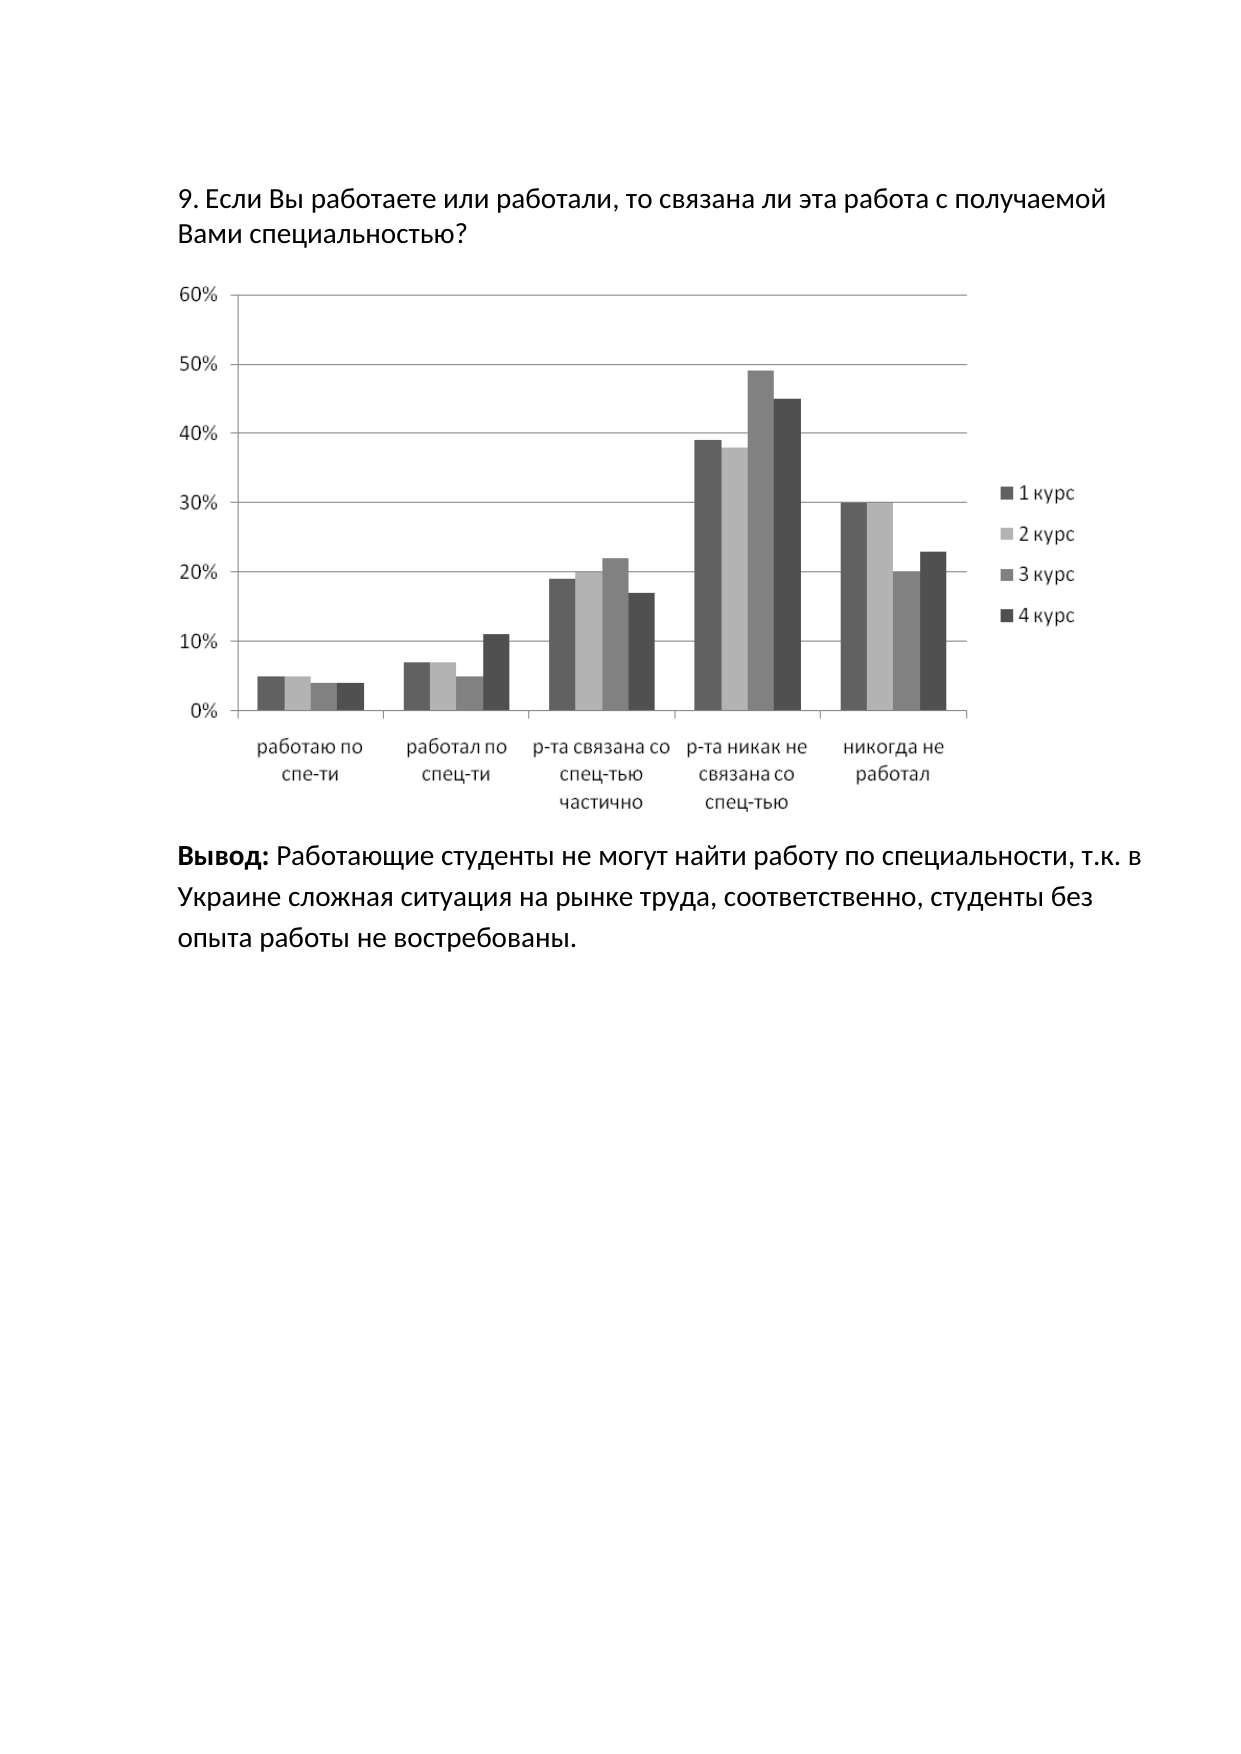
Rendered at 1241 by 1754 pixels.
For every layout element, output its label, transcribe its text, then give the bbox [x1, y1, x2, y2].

picture [177, 286, 1078, 812]
text 9. Если Вы работаете или работали, то связана ли эта работа с получаемой Вами специальностью? [177, 180, 1152, 251]
text Вывод: Работающие студенты не могут найти работу по специальности, т.к. в Украине сложная ситуация на рынке труда, соответственно, студенты без опыта работы не востребованы. [177, 837, 1152, 954]
